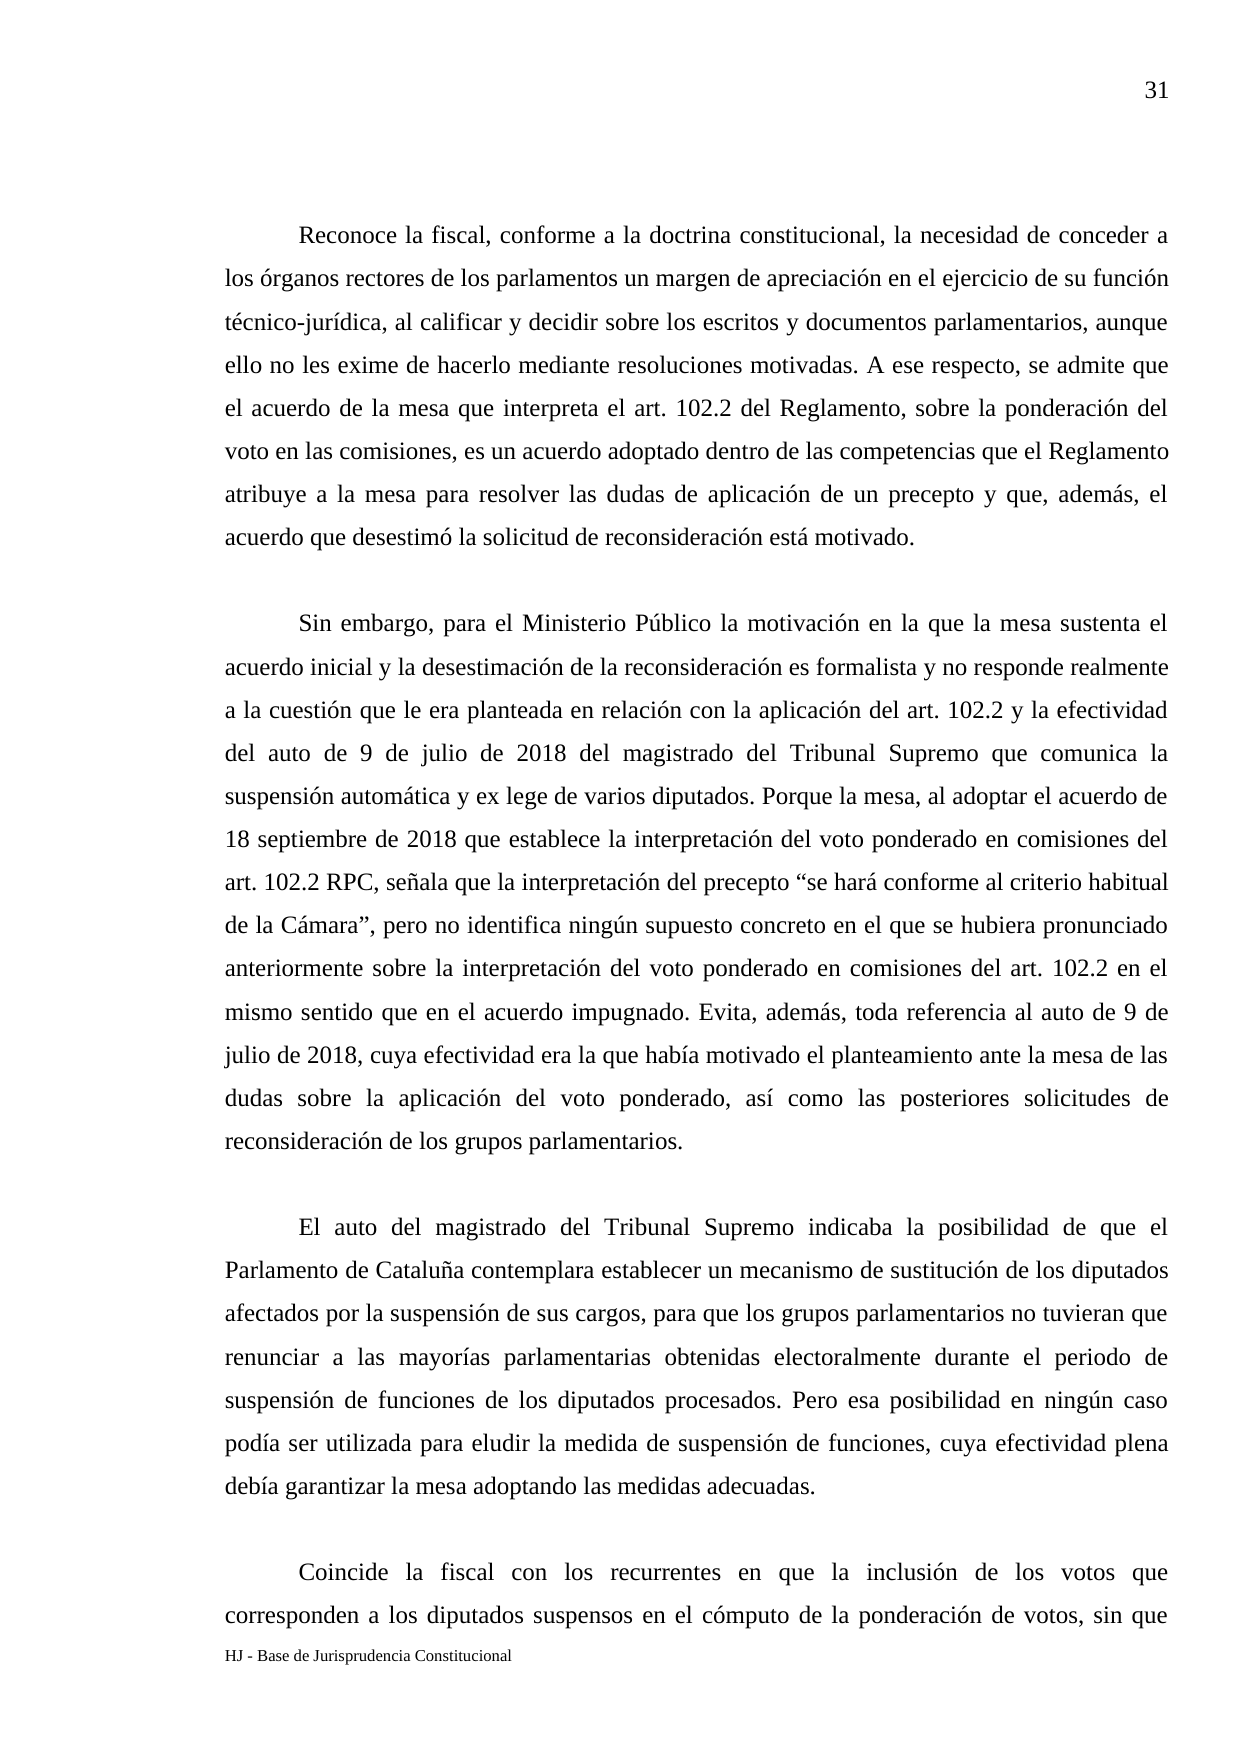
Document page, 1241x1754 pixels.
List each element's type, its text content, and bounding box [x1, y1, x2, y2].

text Reconoce la fiscal, conforme a la doctrina constitucional, la necesidad de conceder a los órganos rectores de los parlamentos un margen de apreciación en el ejercicio de su función técnico-jurídica, al calificar y decidir sobre los escritos y documentos parlamentarios, aunque ello no les exime de hacerlo mediante resoluciones motivadas. A ese respecto, se admite que el acuerdo de la mesa que interpreta el art. 102.2 del Reglamento, sobre la ponderación del voto en las comisiones, es un acuerdo adoptado dentro de las competencias que el Reglamento atribuye a la mesa para resolver las dudas de aplicación de un precepto y que, además, el acuerdo que desestimó la solicitud de reconsideración está motivado. [224, 220, 1169, 551]
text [224, 1557, 1169, 1629]
text El auto del magistrado del Tribunal Supremo indicaba la posibilidad de que el Parlamento de Cataluña contemplara establecer un mecanismo de sustitución de los diputados afectados por la suspensión de sus cargos, para que los grupos parlamentarios no tuvieran que renunciar a las mayorías parlamentarias obtenidas electoralmente durante el periodo de suspensión de funciones de los diputados procesados. Pero esa posibilidad en ningún caso podía ser utilizada para eludir la medida de suspensión de funciones, cuya efectividad plena debía garantizar la mesa adoptando las medidas adecuadas. [224, 1212, 1169, 1500]
text Sin embargo, para el Ministerio Público la motivación en la que la mesa sustenta el acuerdo inicial y la desestimación de la reconsideración es formalista y no responde realmente a la cuestión que le era planteada en relación con la aplicación del art. 102.2 y la efectividad del auto de 9 de julio de 2018 del magistrado del Tribunal Supremo que comunica la suspensión automática y ex lege de varios diputados. Porque la mesa, al adoptar el acuerdo de 18 septiembre de 2018 que establece la interpretación del voto ponderado en comisiones del art. 102.2 RPC, señala que la interpretación del precepto “se hará conforme al criterio habitual de la Cámara”, pero no identifica ningún supuesto concreto en el que se hubiera pronunciado anteriormente sobre la interpretación del voto ponderado en comisiones del art. 102.2 en el mismo sentido que en el acuerdo impugnado. Evita, además, toda referencia al auto de 9 de julio de 2018, cuya efectividad era la que había motivado el planteamiento ante la mesa de las dudas sobre la aplicación del voto ponderado, así como las posteriores solicitudes de reconsideración de los grupos parlamentarios. [224, 608, 1169, 1155]
